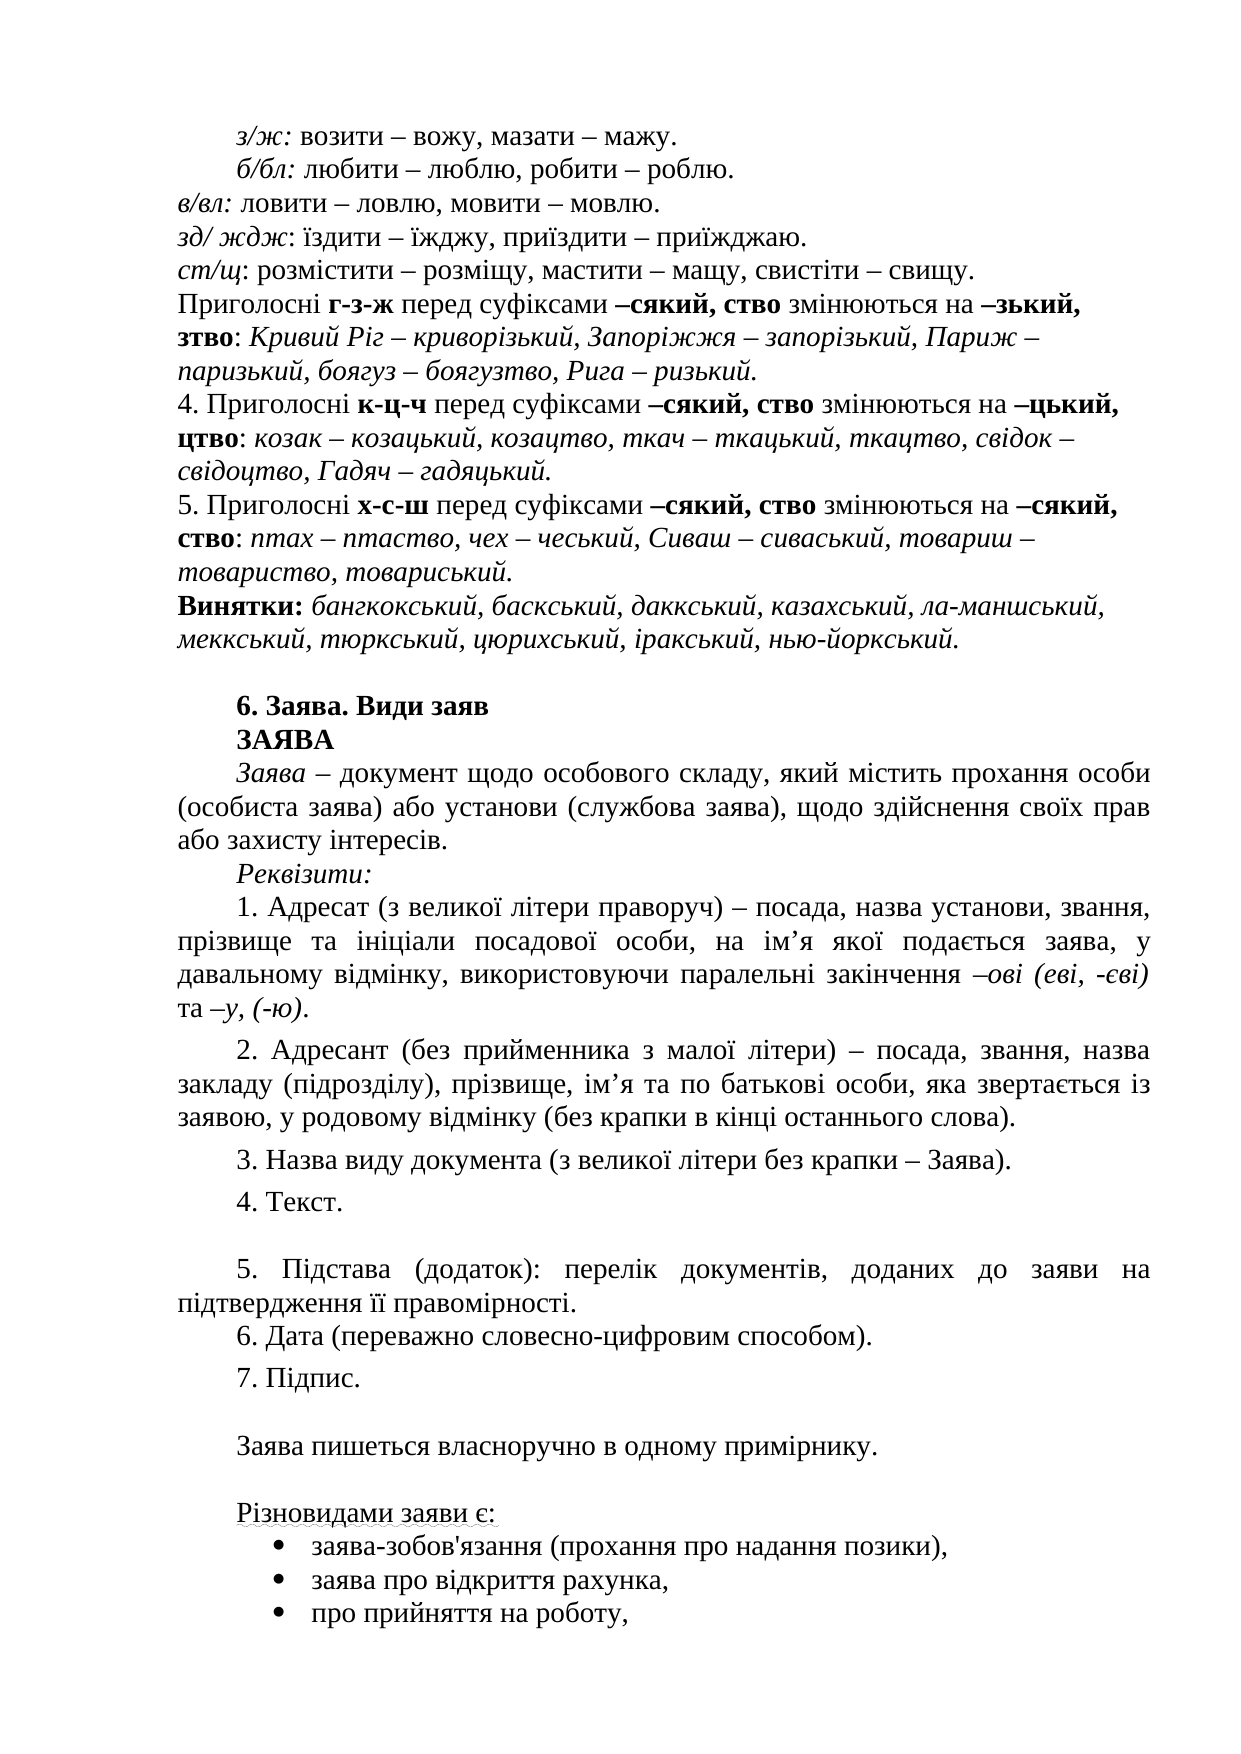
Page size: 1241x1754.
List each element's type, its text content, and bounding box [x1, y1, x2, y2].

text Заява – документ щодо особового складу, який містить прохання особи (особиста заява) або установи (службова заява), щодо здійснення своїх прав або захисту інтересів. [177, 755, 1152, 856]
text 2. Адресант (без прийменника з малої літери) – посада, звання, назва закладу (підрозділу), прізвище, ім’я та по батькові особи, яка звертається із заявою, у родовому відмінку (без крапки в кінці останнього слова). [177, 1032, 1152, 1133]
text 5. Підстава (додаток): перелік документів, доданих до заяви на підтвердження її правомірності. [177, 1251, 1152, 1318]
text 7. Підпис. [177, 1361, 1152, 1394]
text Реквізити: [177, 856, 1152, 889]
text Винятки: бангкокський, баскський, даккський, казахський, ла-маншський, меккський, тюркський, цюрихський, іракський, нью-йоркський. [177, 588, 1152, 655]
text з/ж: возити – вожу, мазати – мажу. [177, 118, 1152, 152]
text зд/ ждж: їздити – їжджу, приїздити – приїжджаю. [177, 219, 1152, 252]
text Різновидами заяви є: [177, 1495, 1152, 1528]
list заява про відкриття рахунка, [274, 1562, 1152, 1596]
text 4. Приголосні к-ц-ч перед суфіксами –сякий, ство змінюються на –цький, цтво: козак – козацький, козацтво, ткач – ткацький, ткацтво, свідок – свідоцтво, Гадяч – гадяцький. [177, 386, 1152, 487]
text 1. Адресат (з великої літери праворуч) – посада, назва установи, звання, прізвище та ініціали посадової особи, на ім’я якої подається заява, у давальному відмінку, використовуючи паралельні закінчення –ові (еві, -єві) та –у, (-ю). [177, 889, 1152, 1024]
text 4. Текст. [177, 1184, 1152, 1218]
text б/бл: любити – люблю, робити – роблю. [177, 152, 1152, 185]
text 3. Назва виду документа (з великої літери без крапки – Заява). [177, 1142, 1152, 1175]
text ЗАЯВА [177, 722, 1152, 755]
text 6. Заява. Види заяв [177, 688, 1152, 722]
text 6. Дата (переважно словесно-цифровим способом). [177, 1318, 1152, 1352]
text в/вл: ловити – ловлю, мовити – мовлю. [177, 185, 1152, 219]
text Приголосні г-з-ж перед суфіксами –сякий, ство змінюються на –зький, зтво: Кривий Ріг – криворізький, Запоріжжя – запорізький, Париж – паризький, боягуз – боягузтво, Рига – ризький. [177, 286, 1152, 386]
list про прийняття на роботу, [274, 1596, 1152, 1629]
text ст/щ: розмістити – розміщу, мастити – мащу, свистіти – свищу. [177, 252, 1152, 286]
list заява-зобов'язання (прохання про надання позики), [274, 1528, 1152, 1562]
text 5. Приголосні х-с-ш перед суфіксами –сякий, ство змінюються на –сякий, ство: птах – птаство, чех – чеський, Сиваш – сиваський, товариш – товариство, товариський. [177, 487, 1152, 588]
text Заява пишеться власноручно в одному примірнику. [177, 1428, 1152, 1461]
